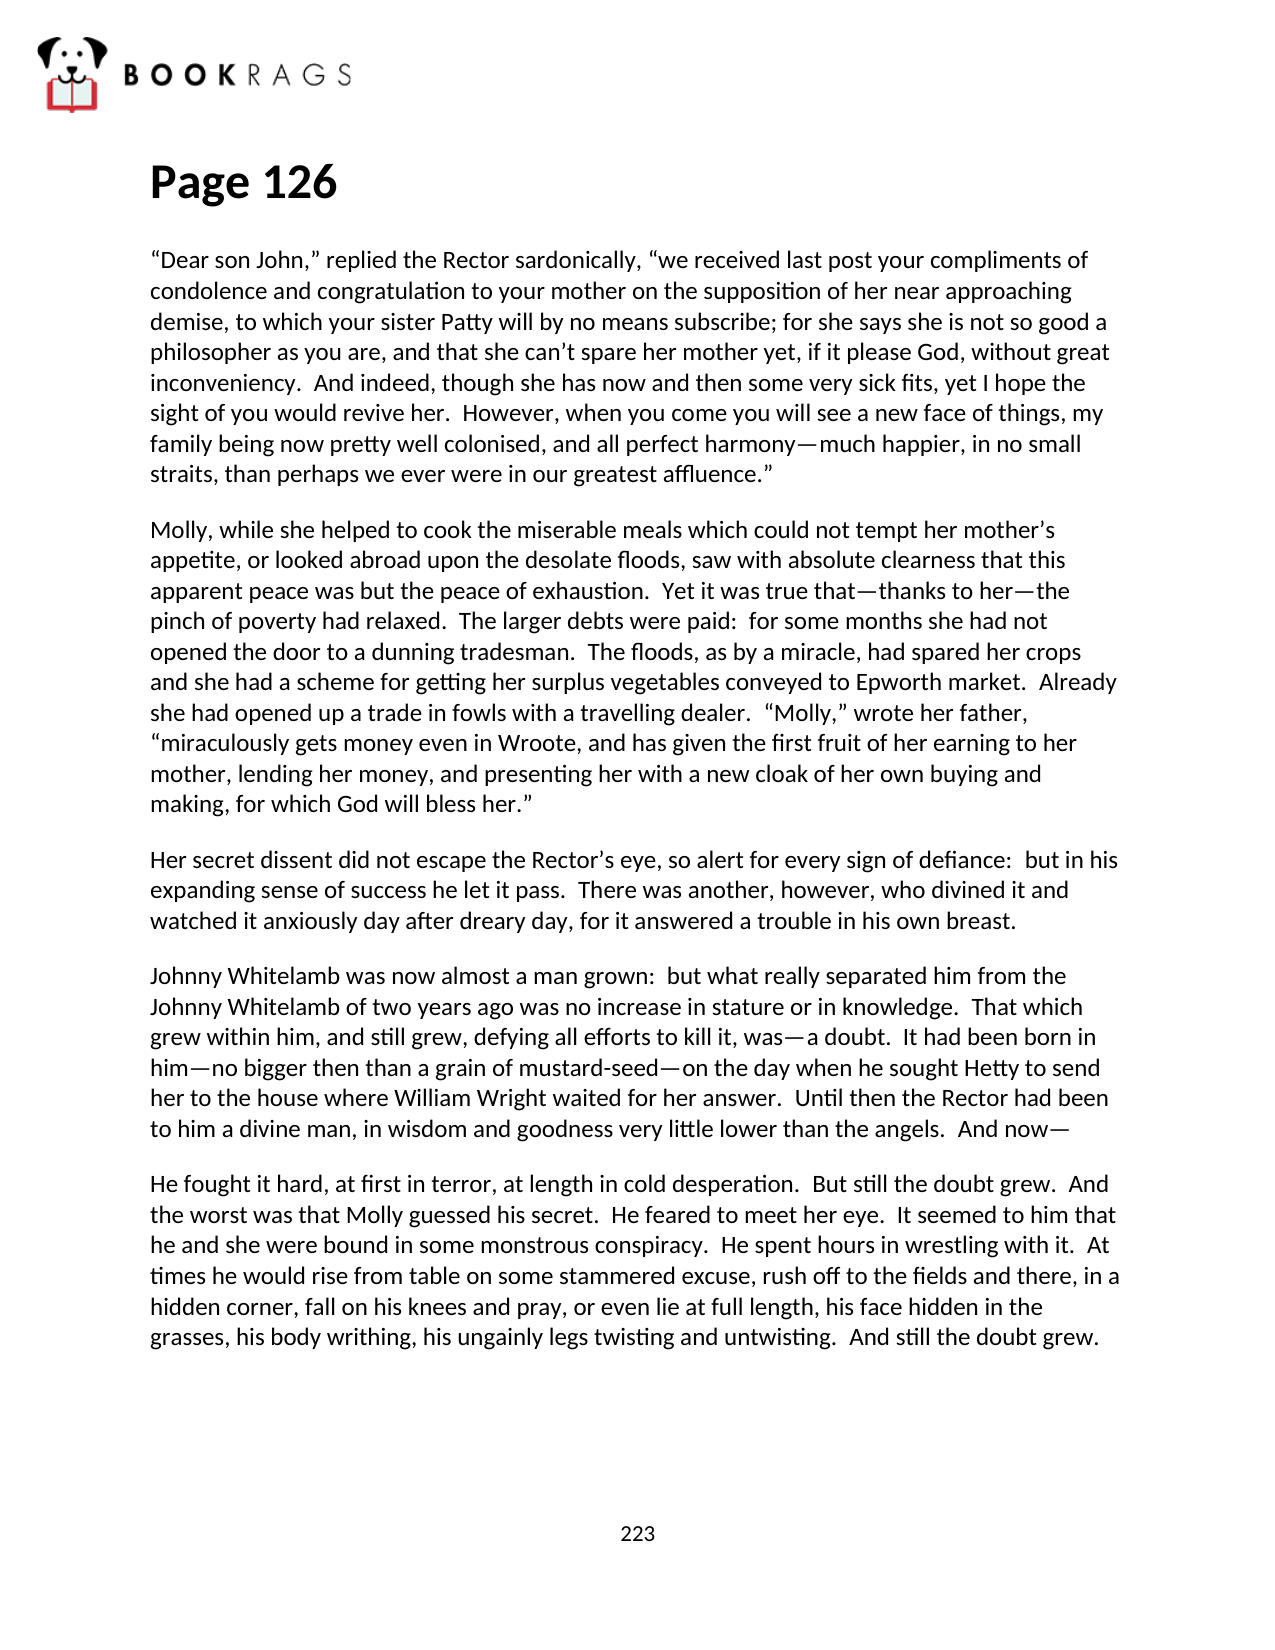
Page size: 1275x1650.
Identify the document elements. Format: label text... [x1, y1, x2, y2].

text Page 126 [150, 150, 1125, 211]
text Johnny Whitelamb was now almost a man grown: but what really separated him from the Johnny Whitelamb of two years ago was no increase in stature or in knowledge. That which grew within him, and still grew, defying all efforts to kill it, was—­a doubt. It had been born in him—­no bigger then than a grain of mustard-seed—­on the day when he sought Hetty to send her to the house where William Wright waited for her answer. Until then the Rector had been to him a divine man, in wisdom and goodness very little lower than the angels. And now—­ [150, 961, 1125, 1144]
text Molly, while she helped to cook the miserable meals which could not tempt her mother’s appetite, or looked abroad upon the desolate floods, saw with absolute clearness that this apparent peace was but the peace of exhaustion. Yet it was true that—­thanks to her—­the pinch of poverty had relaxed. The larger debts were paid: for some months she had not opened the door to a dunning tradesman. The floods, as by a miracle, had spared her crops and she had a scheme for getting her surplus vegetables conveyed to Epworth market. Already she had opened up a trade in fowls with a travelling dealer. “Molly,” wrote her father, “miraculously gets money even in Wroote, and has given the first fruit of her earning to her mother, lending her money, and presenting her with a new cloak of her own buying and making, for which God will bless her.” [150, 514, 1125, 819]
picture [37, 37, 351, 113]
text “Dear son John,” replied the Rector sardonically, “we received last post your compliments of condolence and congratulation to your mother on the supposition of her near approaching demise, to which your sister Patty will by no means subscribe; for she says she is not so good a philosopher as you are, and that she can’t spare her mother yet, if it please God, without great inconveniency. And indeed, though she has now and then some very sick fits, yet I hope the sight of you would revive her. However, when you come you will see a new face of things, my family being now pretty well colonised, and all perfect harmony—­much happier, in no small straits, than perhaps we ever were in our greatest affluence.” [150, 244, 1125, 489]
text Her secret dissent did not escape the Rector’s eye, so alert for every sign of defiance: but in his expanding sense of success he let it pass. There was another, however, who divined it and watched it anxiously day after dreary day, for it answered a trouble in his own breast. [150, 844, 1125, 936]
text He fought it hard, at first in terror, at length in cold desperation. But still the doubt grew. And the worst was that Molly guessed his secret. He feared to meet her eye. It seemed to him that he and she were bound in some monstrous conspiracy. He spent hours in wrestling with it. At times he would rise from table on some stammered excuse, rush off to the fields and there, in a hidden corner, fall on his knees and pray, or even lie at full length, his face hidden in the grasses, his body writhing, his ungainly legs twisting and untwisting. And still the doubt grew. [150, 1169, 1125, 1352]
